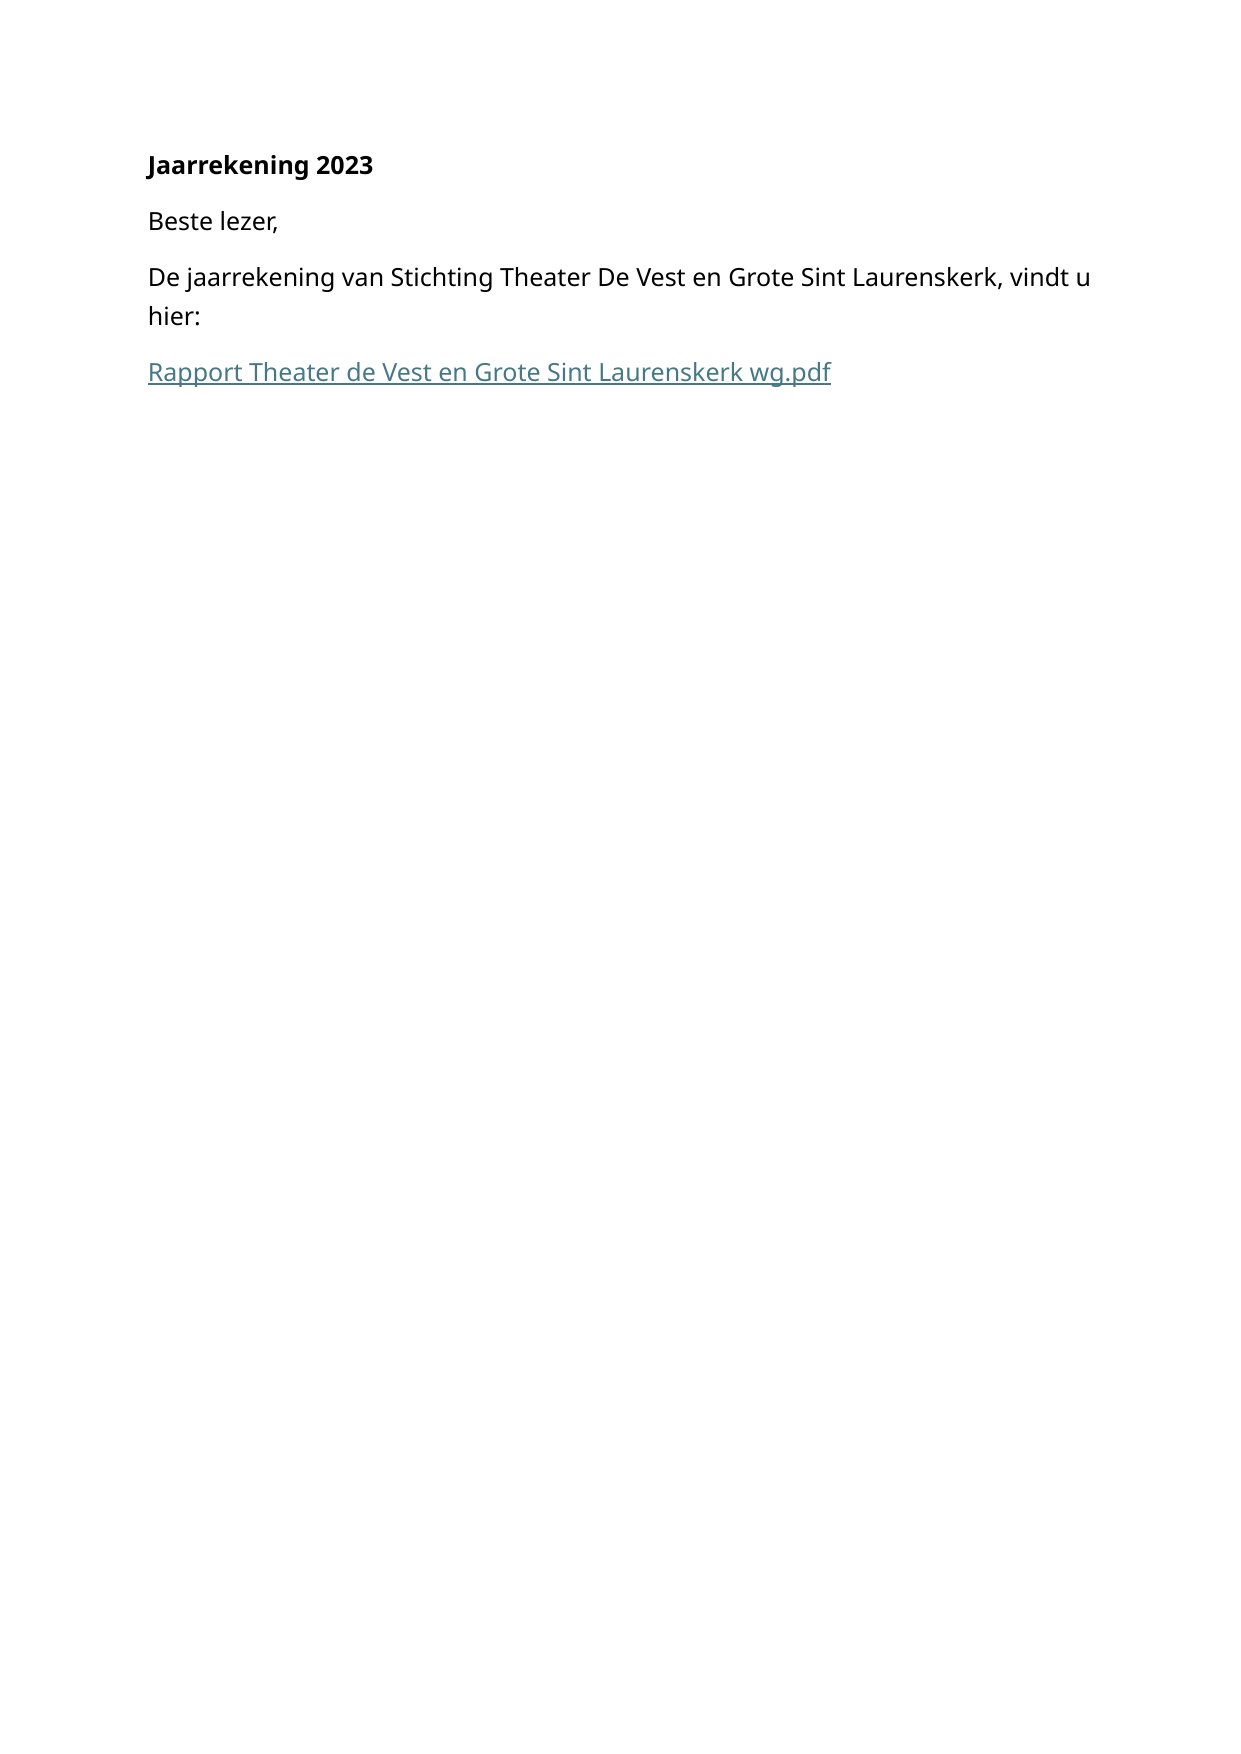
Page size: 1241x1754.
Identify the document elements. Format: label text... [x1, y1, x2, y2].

text De jaarrekening van Stichting Theater De Vest en Grote Sint Laurenskerk, vindt u hier: [148, 259, 1093, 332]
text Jaarrekening 2023 [148, 148, 1093, 182]
text Rapport Theater de Vest en Grote Sint Laurenskerk wg.pdf [148, 354, 1093, 388]
text Beste lezer, [148, 203, 1093, 237]
